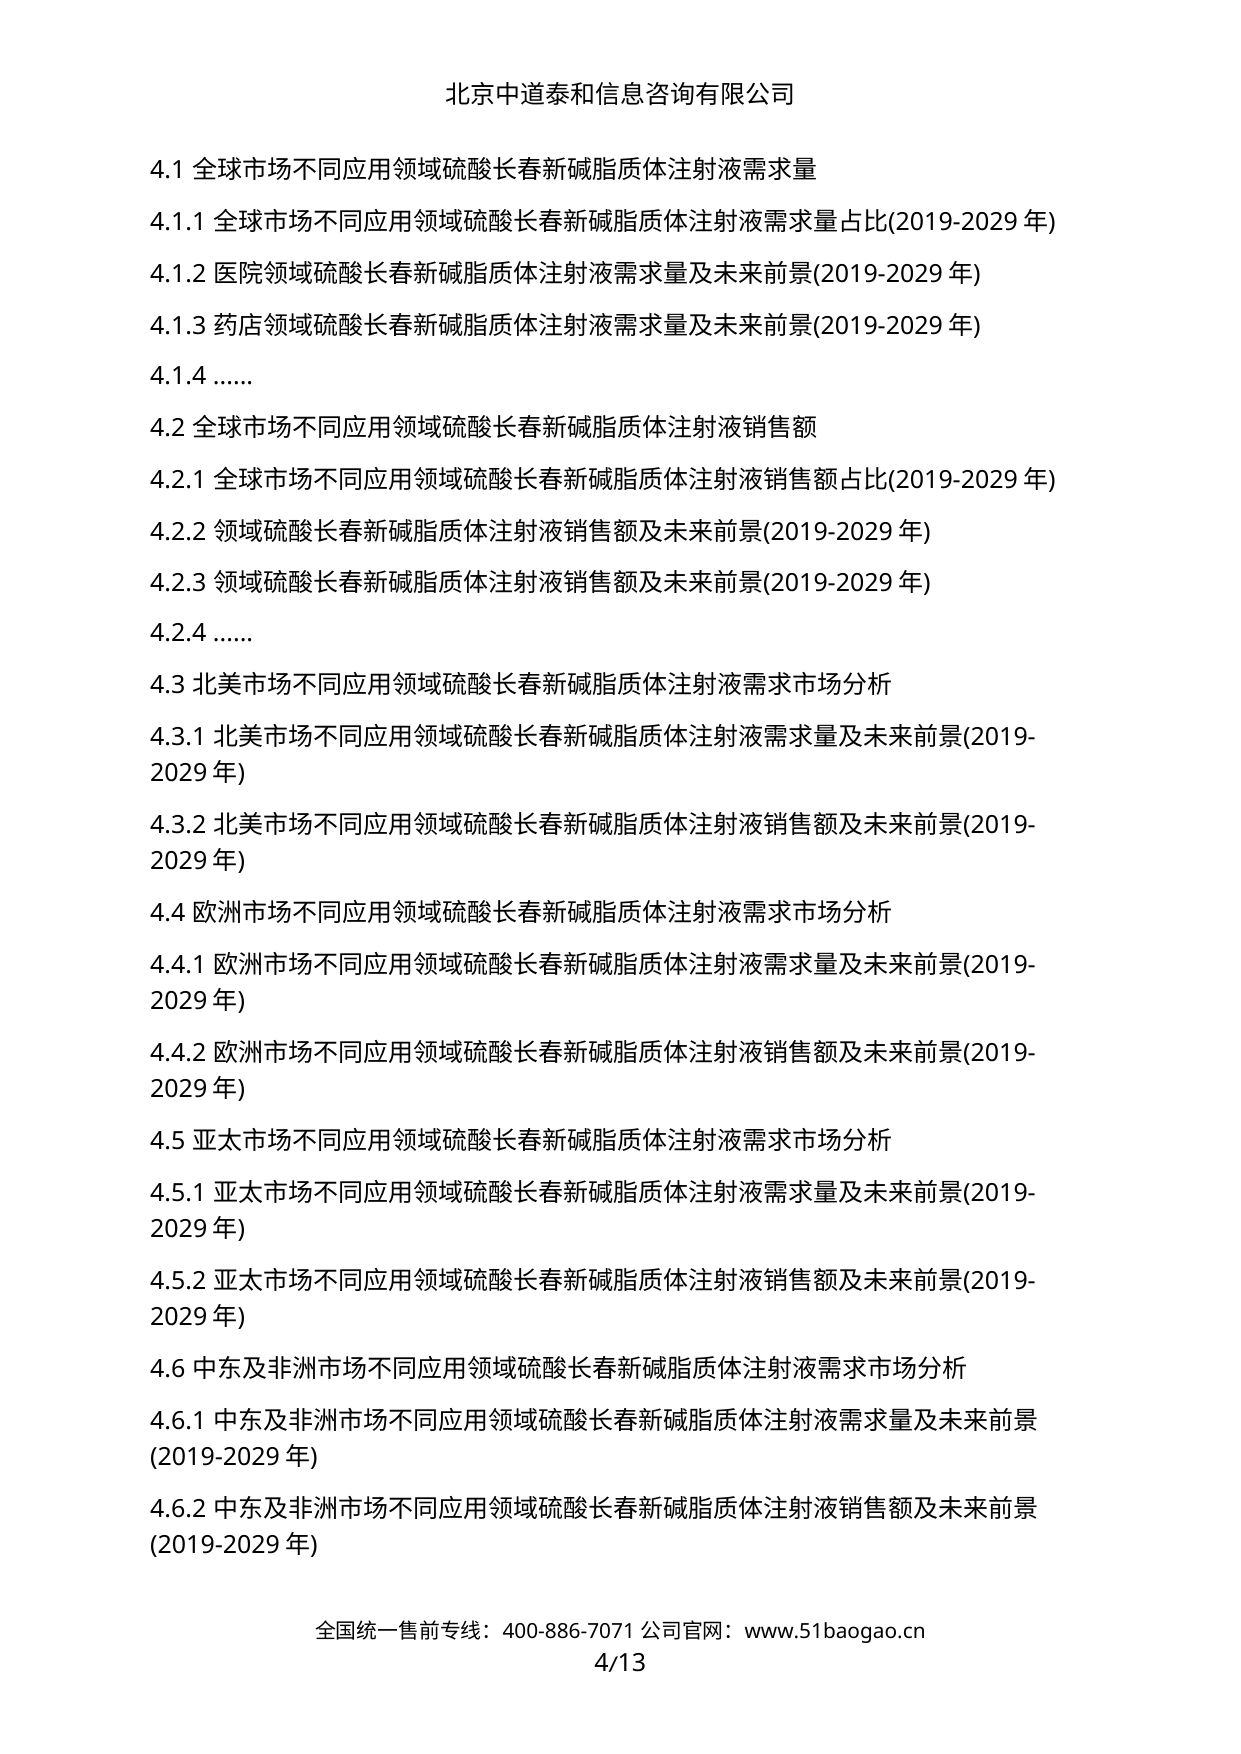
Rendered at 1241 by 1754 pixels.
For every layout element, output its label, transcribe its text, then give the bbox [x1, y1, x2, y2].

text 4.2.2 领域硫酸长春新碱脂质体注射液销售额及未来前景(2019-2029年) [150, 511, 1090, 547]
text 4.4 欧洲市场不同应用领域硫酸长春新碱脂质体注射液需求市场分析 [150, 892, 1090, 929]
text 4.2.4 ...... [150, 615, 1090, 649]
text 4.3.2 北美市场不同应用领域硫酸长春新碱脂质体注射液销售额及未来前景(2019-2029年) [150, 804, 1090, 877]
text 4.2 全球市场不同应用领域硫酸长春新碱脂质体注射液销售额 [150, 407, 1090, 443]
text 4.5 亚太市场不同应用领域硫酸长春新碱脂质体注射液需求市场分析 [150, 1121, 1090, 1157]
text 4.2.3 领域硫酸长春新碱脂质体注射液销售额及未来前景(2019-2029年) [150, 563, 1090, 599]
text 4.1.1 全球市场不同应用领域硫酸长春新碱脂质体注射液需求量占比(2019-2029年) [150, 202, 1090, 238]
text 4.5.1 亚太市场不同应用领域硫酸长春新碱脂质体注射液需求量及未来前景(2019-2029年) [150, 1172, 1090, 1245]
text 4.2.1 全球市场不同应用领域硫酸长春新碱脂质体注射液销售额占比(2019-2029年) [150, 459, 1090, 495]
text 4.4.2 欧洲市场不同应用领域硫酸长春新碱脂质体注射液销售额及未来前景(2019-2029年) [150, 1032, 1090, 1105]
text 4.1 全球市场不同应用领域硫酸长春新碱脂质体注射液需求量 [150, 150, 1090, 186]
text 4.1.2 医院领域硫酸长春新碱脂质体注射液需求量及未来前景(2019-2029年) [150, 254, 1090, 290]
text 4.1.4 ...... [150, 357, 1090, 392]
text 4.3.1 北美市场不同应用领域硫酸长春新碱脂质体注射液需求量及未来前景(2019-2029年) [150, 716, 1090, 789]
text 4.3 北美市场不同应用领域硫酸长春新碱脂质体注射液需求市场分析 [150, 664, 1090, 701]
text 4.6 中东及非洲市场不同应用领域硫酸长春新碱脂质体注射液需求市场分析 [150, 1349, 1090, 1385]
text 4.1.3 药店领域硫酸长春新碱脂质体注射液需求量及未来前景(2019-2029年) [150, 306, 1090, 342]
text 4.6.1 中东及非洲市场不同应用领域硫酸长春新碱脂质体注射液需求量及未来前景(2019-2029年) [150, 1401, 1090, 1473]
text 4.5.2 亚太市场不同应用领域硫酸长春新碱脂质体注射液销售额及未来前景(2019-2029年) [150, 1261, 1090, 1333]
text 4.4.1 欧洲市场不同应用领域硫酸长春新碱脂质体注射液需求量及未来前景(2019-2029年) [150, 944, 1090, 1017]
text 4.6.2 中东及非洲市场不同应用领域硫酸长春新碱脂质体注射液销售额及未来前景(2019-2029年) [150, 1489, 1090, 1561]
